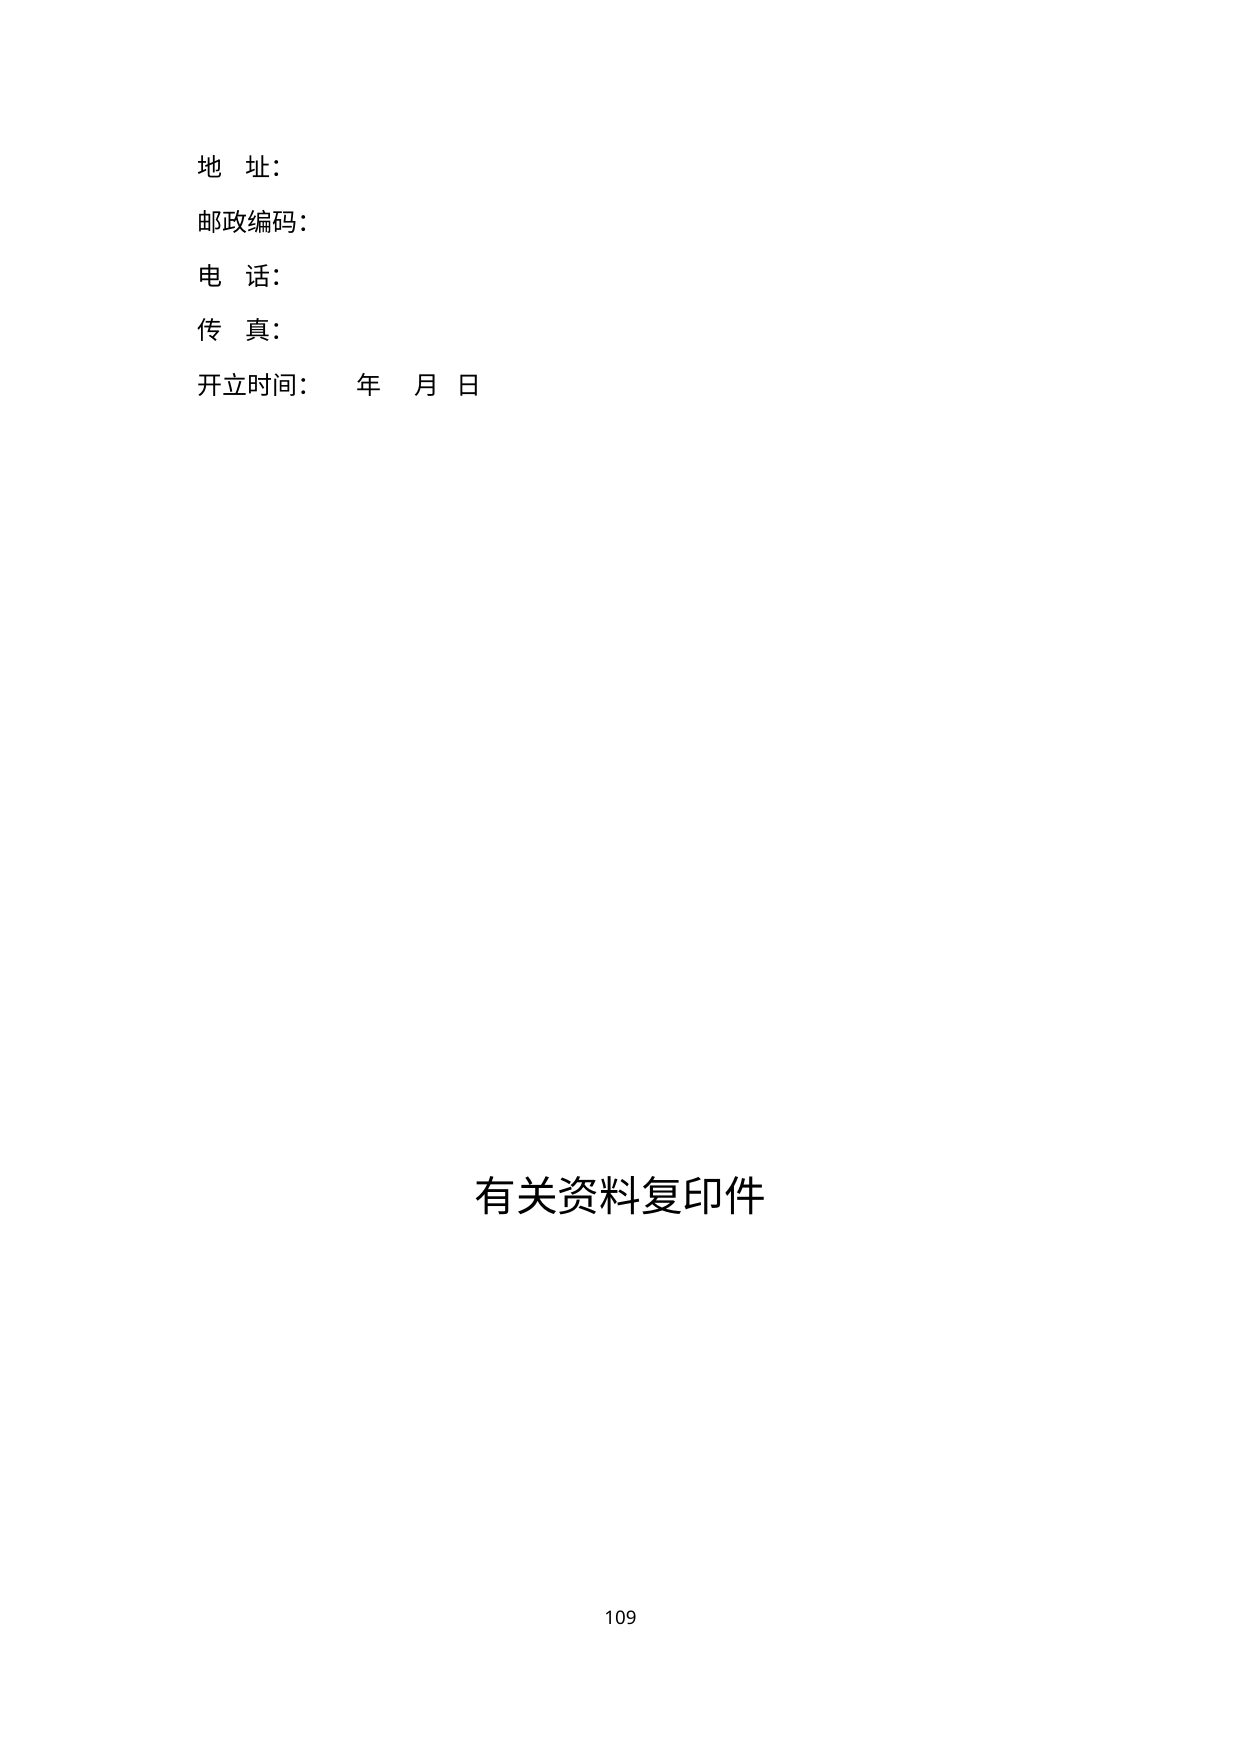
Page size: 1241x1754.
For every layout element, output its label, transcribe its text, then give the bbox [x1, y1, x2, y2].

text 邮政编码： [148, 202, 1092, 238]
text 地 址： [148, 148, 1092, 184]
subtitle 有关资料复印件 [148, 1163, 1092, 1223]
text 传 真： [148, 311, 1092, 347]
text 开立时间： 年 月 日 [148, 365, 1092, 401]
text 电 话： [148, 256, 1092, 293]
